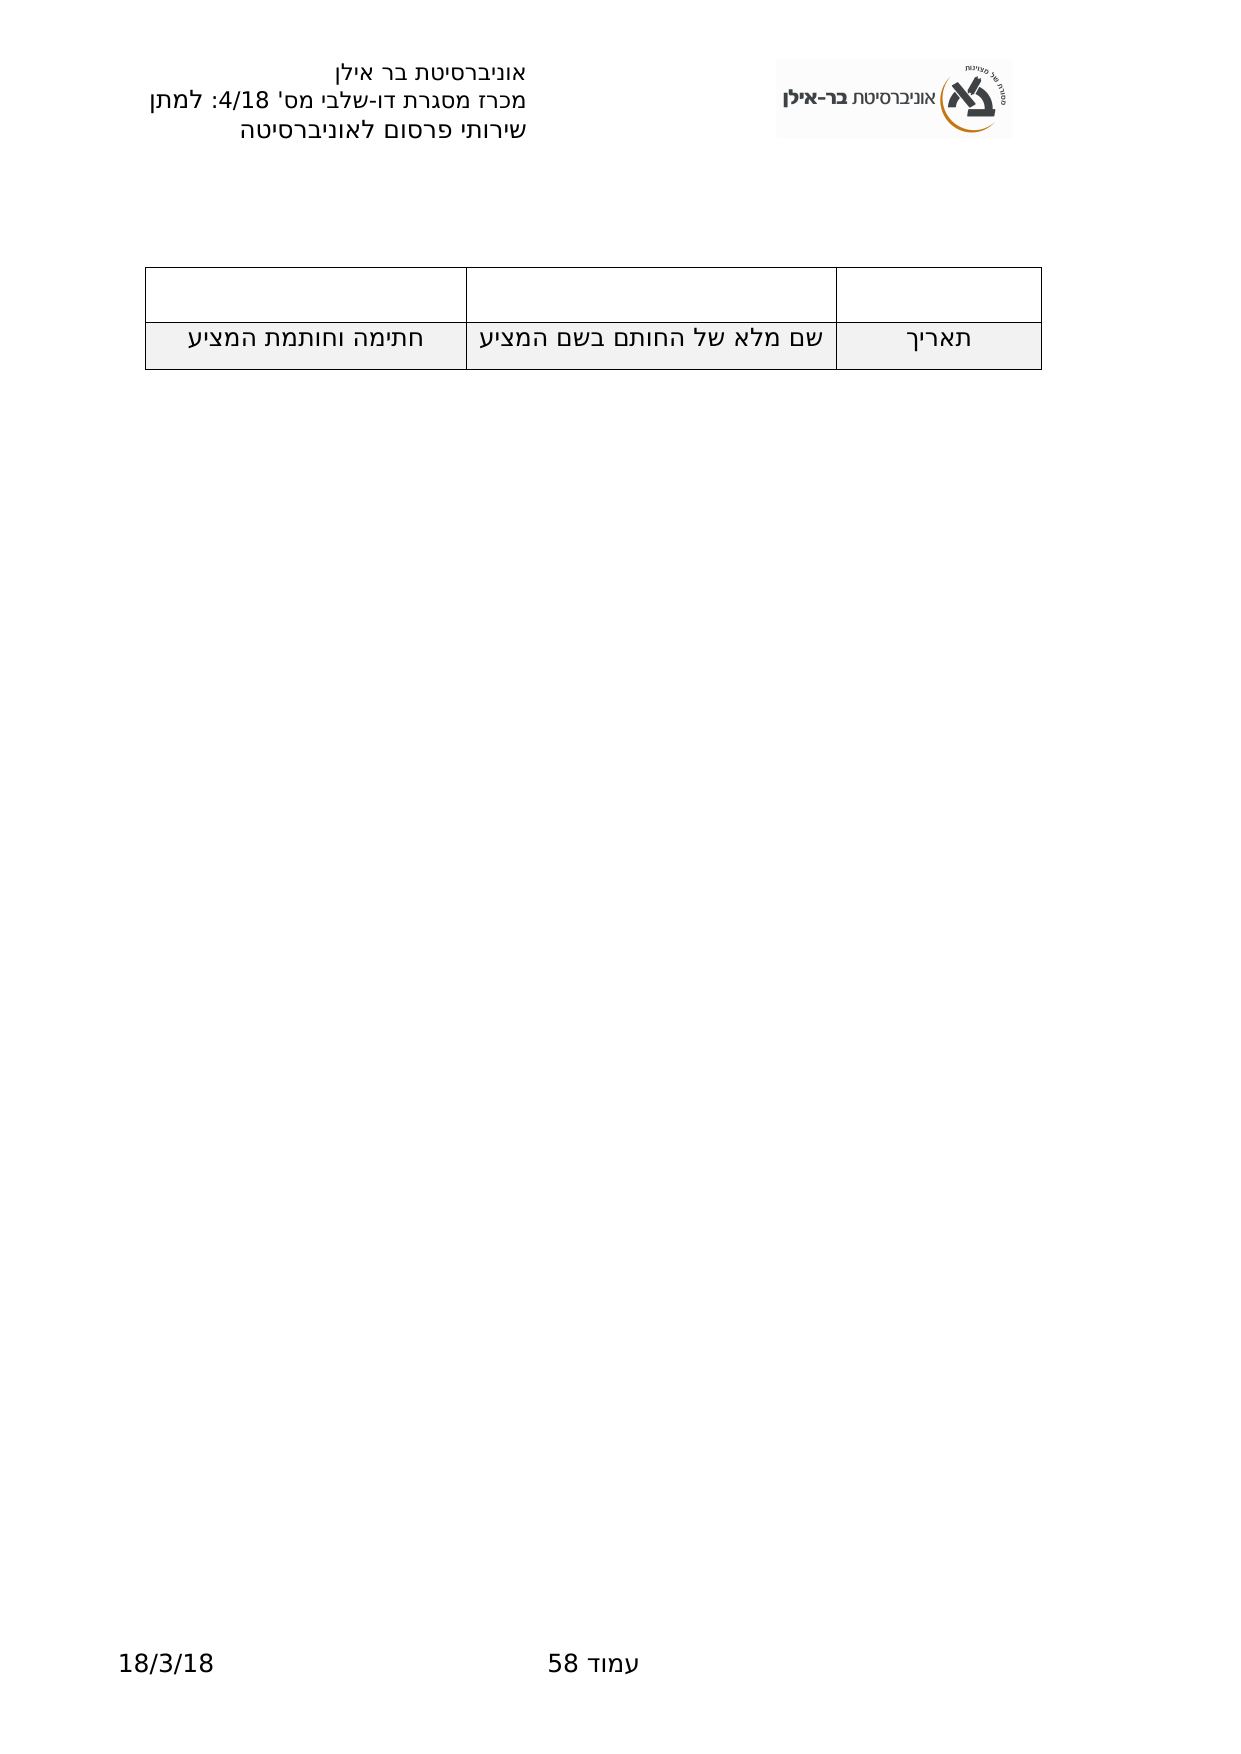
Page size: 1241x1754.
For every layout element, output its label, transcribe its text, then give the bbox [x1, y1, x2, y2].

table_header [467, 268, 836, 322]
table_cell שם מלא של החותם בשם המציע [467, 323, 836, 369]
table_cell תאריך [837, 323, 1041, 369]
table_cell חתימה וחותמת המציע [146, 323, 466, 369]
table_header [146, 268, 466, 322]
table_header [837, 268, 1041, 322]
picture [776, 59, 1013, 138]
